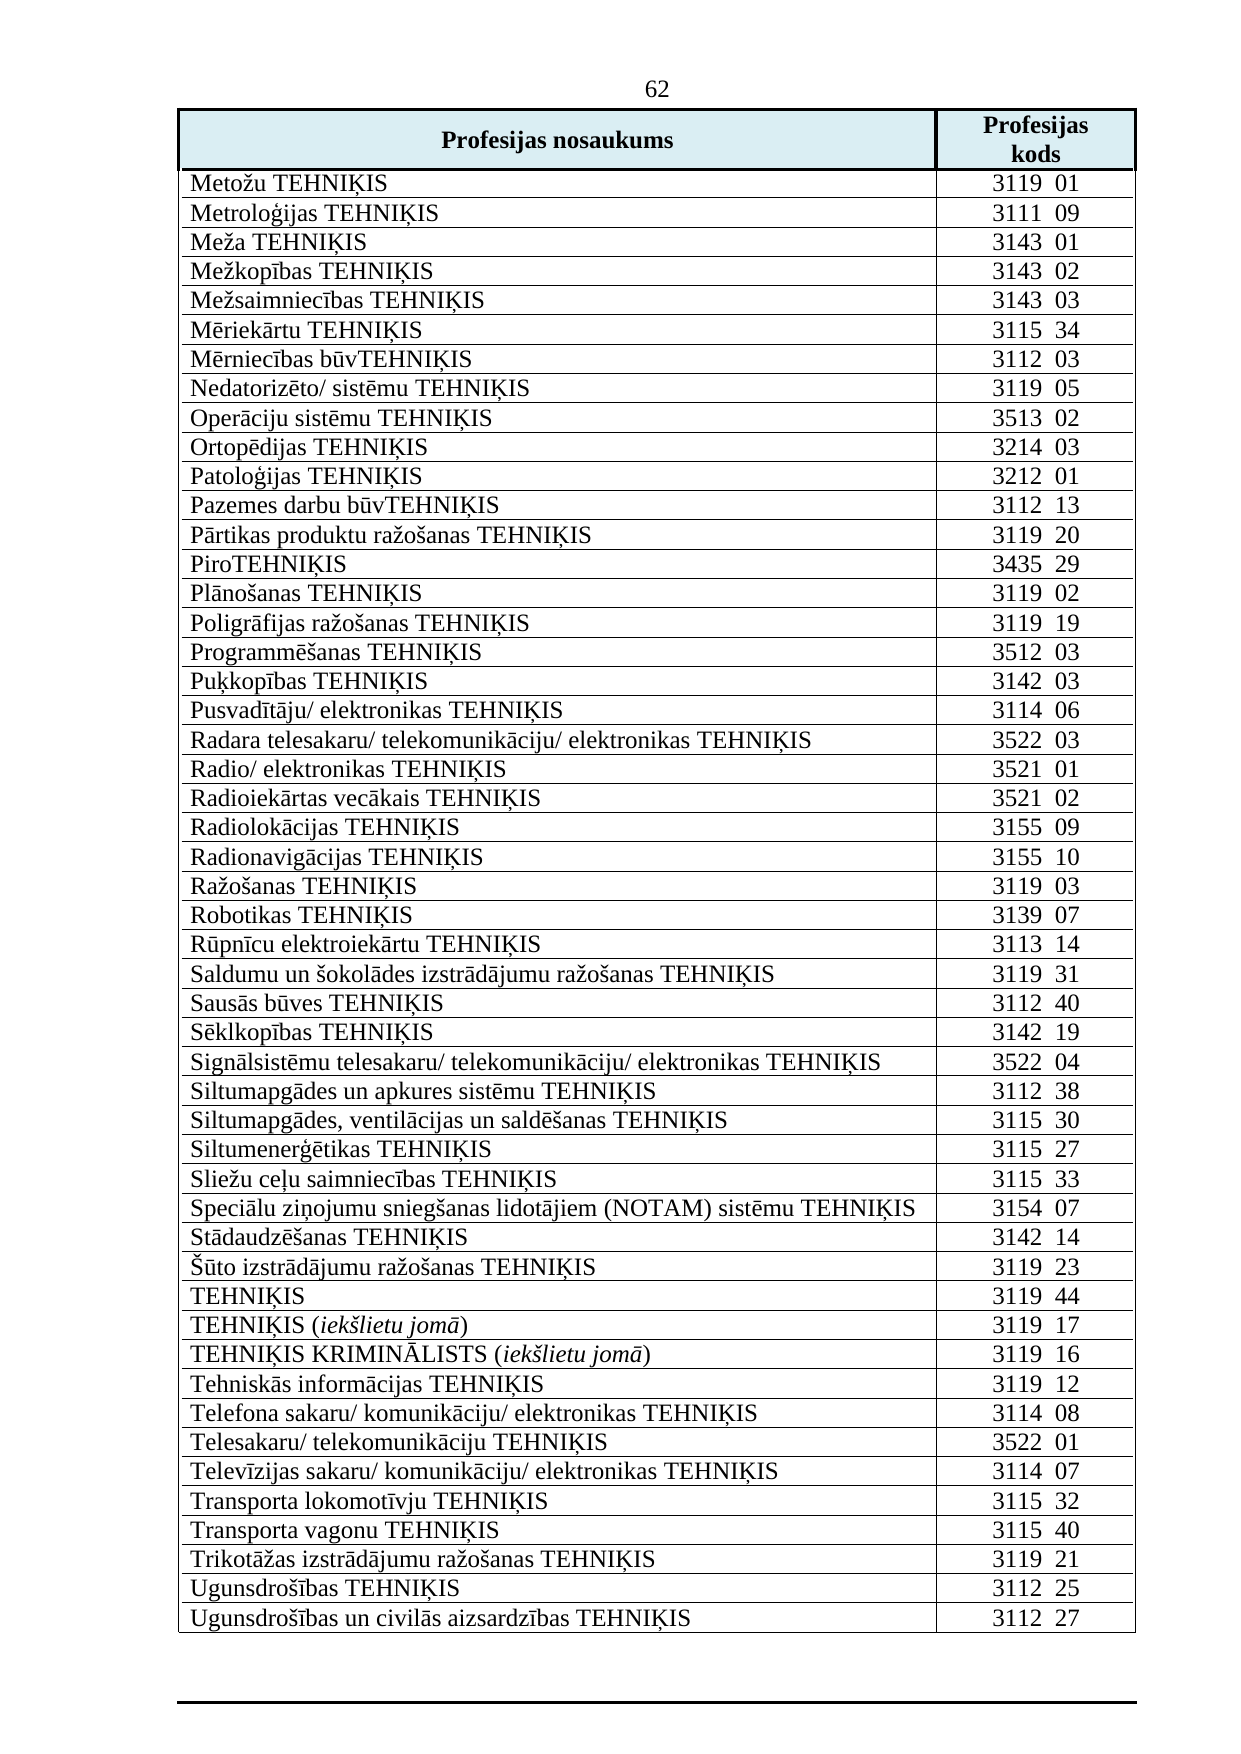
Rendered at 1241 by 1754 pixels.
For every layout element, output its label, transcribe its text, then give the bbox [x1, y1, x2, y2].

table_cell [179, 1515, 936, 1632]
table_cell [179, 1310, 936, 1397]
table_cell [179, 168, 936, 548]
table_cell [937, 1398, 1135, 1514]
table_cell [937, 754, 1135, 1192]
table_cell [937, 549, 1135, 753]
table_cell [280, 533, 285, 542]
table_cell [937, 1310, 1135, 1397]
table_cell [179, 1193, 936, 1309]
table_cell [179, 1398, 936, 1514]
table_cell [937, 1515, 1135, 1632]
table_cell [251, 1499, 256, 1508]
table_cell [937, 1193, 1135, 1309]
table_header Profesijas nosaukums [180, 111, 934, 168]
table_header Profesijas kods [938, 111, 1134, 168]
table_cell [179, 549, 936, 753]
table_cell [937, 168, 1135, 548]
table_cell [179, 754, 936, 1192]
